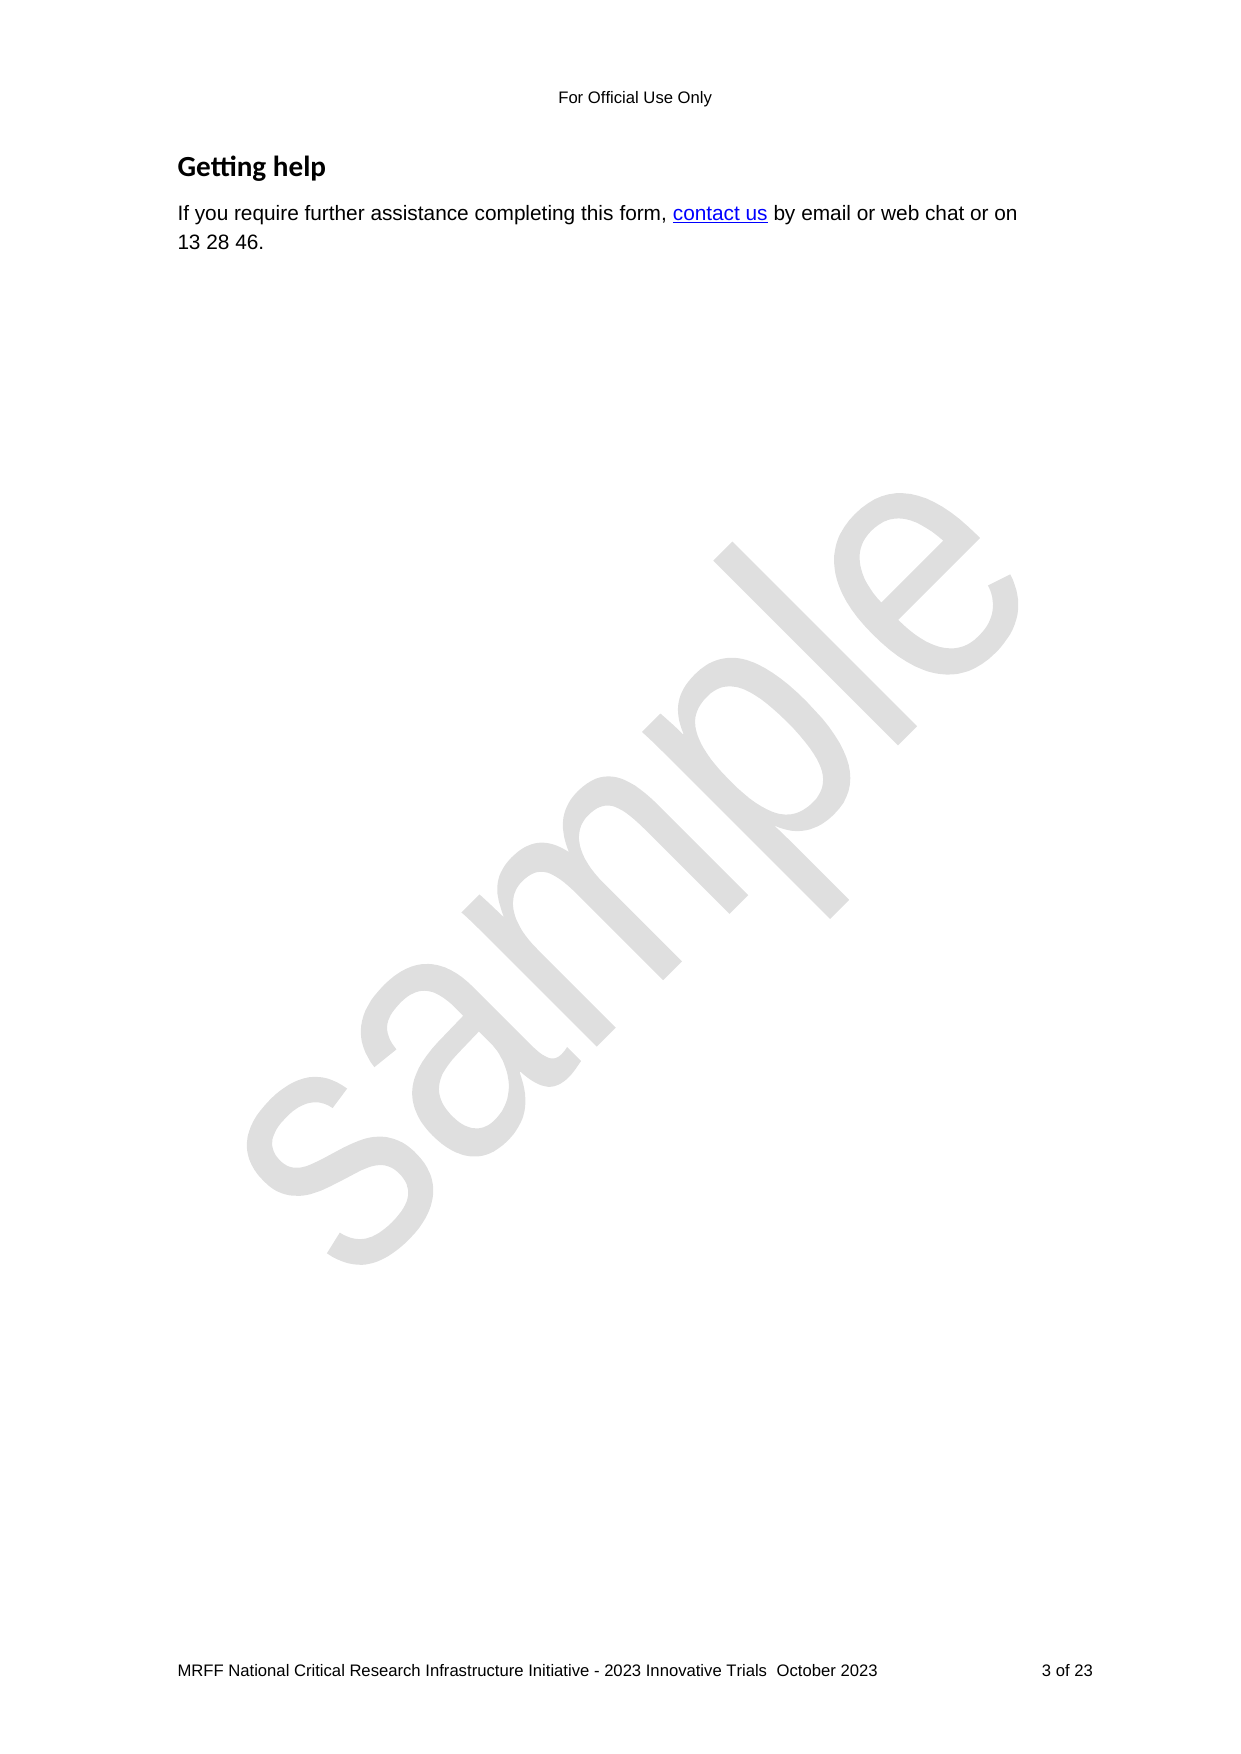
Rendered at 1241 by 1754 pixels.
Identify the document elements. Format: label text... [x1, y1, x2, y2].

text If you require further assistance completing this form, contact us by email or web chat or on 13 28 46. [177, 196, 1092, 254]
subtitle Getting help [177, 148, 1092, 183]
